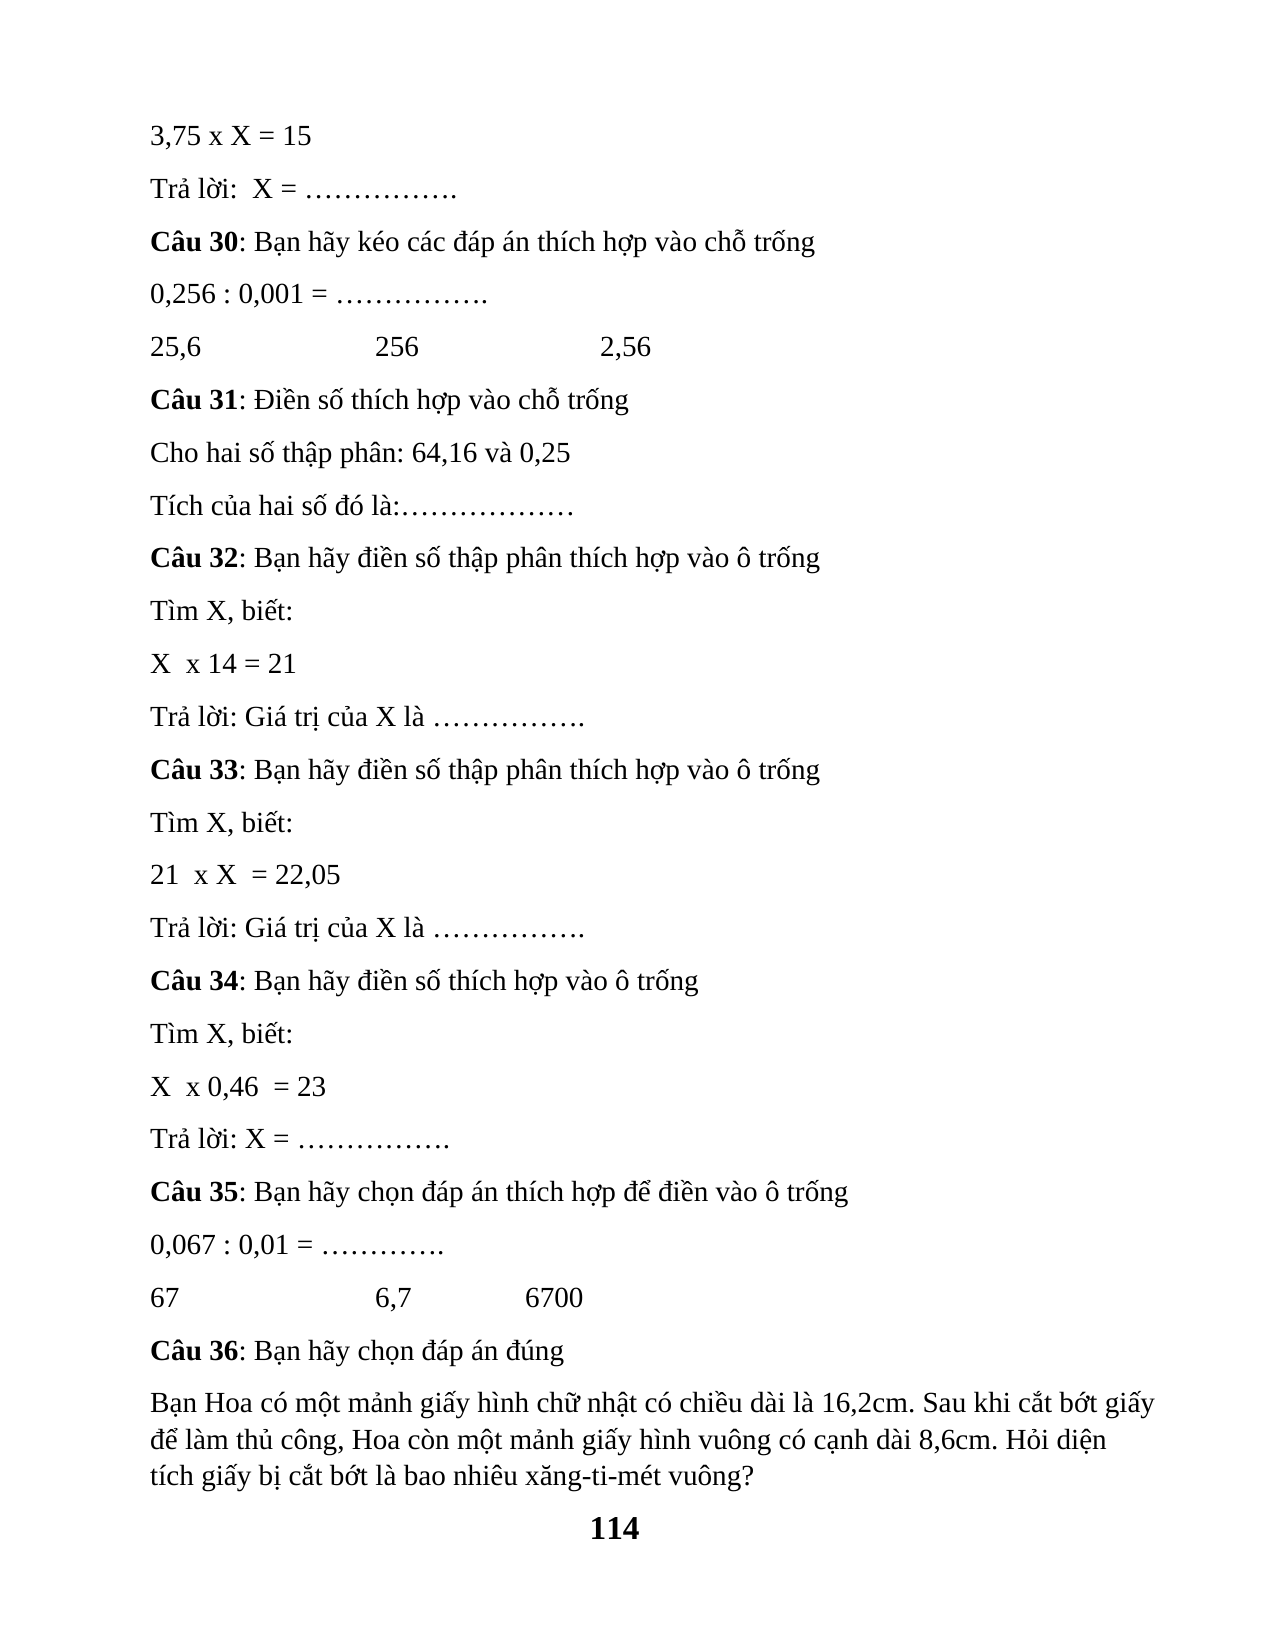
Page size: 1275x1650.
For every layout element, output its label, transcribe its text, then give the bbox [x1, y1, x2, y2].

text Cho hai số thập phân: 64,16 và 0,25 [150, 435, 1157, 468]
text Câu 33: Bạn hãy điền số thập phân thích hợp vào ô trống [150, 752, 1157, 785]
text 25,6 256 2,56 [150, 329, 1157, 363]
text Tìm X, biết: [150, 1016, 1157, 1049]
text Tích của hai số đó là:……………… [150, 488, 1157, 521]
text Trả lời: Giá trị của X là ……………. [150, 699, 1157, 733]
text Câu 30: Bạn hãy kéo các đáp án thích hợp vào chỗ trống [150, 224, 1157, 257]
text X x 0,46 = 23 [150, 1069, 1157, 1102]
text X x 14 = 21 [150, 646, 1157, 680]
text 3,75 x X = 15 [150, 118, 1157, 152]
text Trả lời: X = ……………. [150, 1122, 1157, 1155]
text Câu 31: Điền số thích hợp vào chỗ trống [150, 382, 1157, 416]
text Bạn Hoa có một mảnh giấy hình chữ nhật có chiều dài là 16,2cm. Sau khi cắt bớt giấy để làm thủ công, Hoa còn một mảnh giấy hình vuông có cạnh dài 8,6cm. Hỏi diện tích giấy bị cắt bớt là bao nhiêu xăng-ti-mét vuông? [150, 1386, 1157, 1491]
text 21 x X = 22,05 [150, 857, 1157, 891]
text Tìm X, biết: [150, 593, 1157, 627]
text Trả lời: X = ……………. [150, 171, 1157, 204]
text Tìm X, biết: [150, 805, 1157, 838]
text 0,067 : 0,01 = …………. [150, 1227, 1157, 1261]
text Câu 36: Bạn hãy chọn đáp án đúng [150, 1333, 1157, 1366]
text Câu 34: Bạn hãy điền số thích hợp vào ô trống [150, 963, 1157, 997]
text 67 6,7 6700 [150, 1280, 1157, 1313]
text Câu 32: Bạn hãy điền số thập phân thích hợp vào ô trống [150, 541, 1157, 574]
text Câu 35: Bạn hãy chọn đáp án thích hợp để điền vào ô trống [150, 1174, 1157, 1208]
text Trả lời: Giá trị của X là ……………. [150, 910, 1157, 944]
text 0,256 : 0,001 = ……………. [150, 277, 1157, 310]
